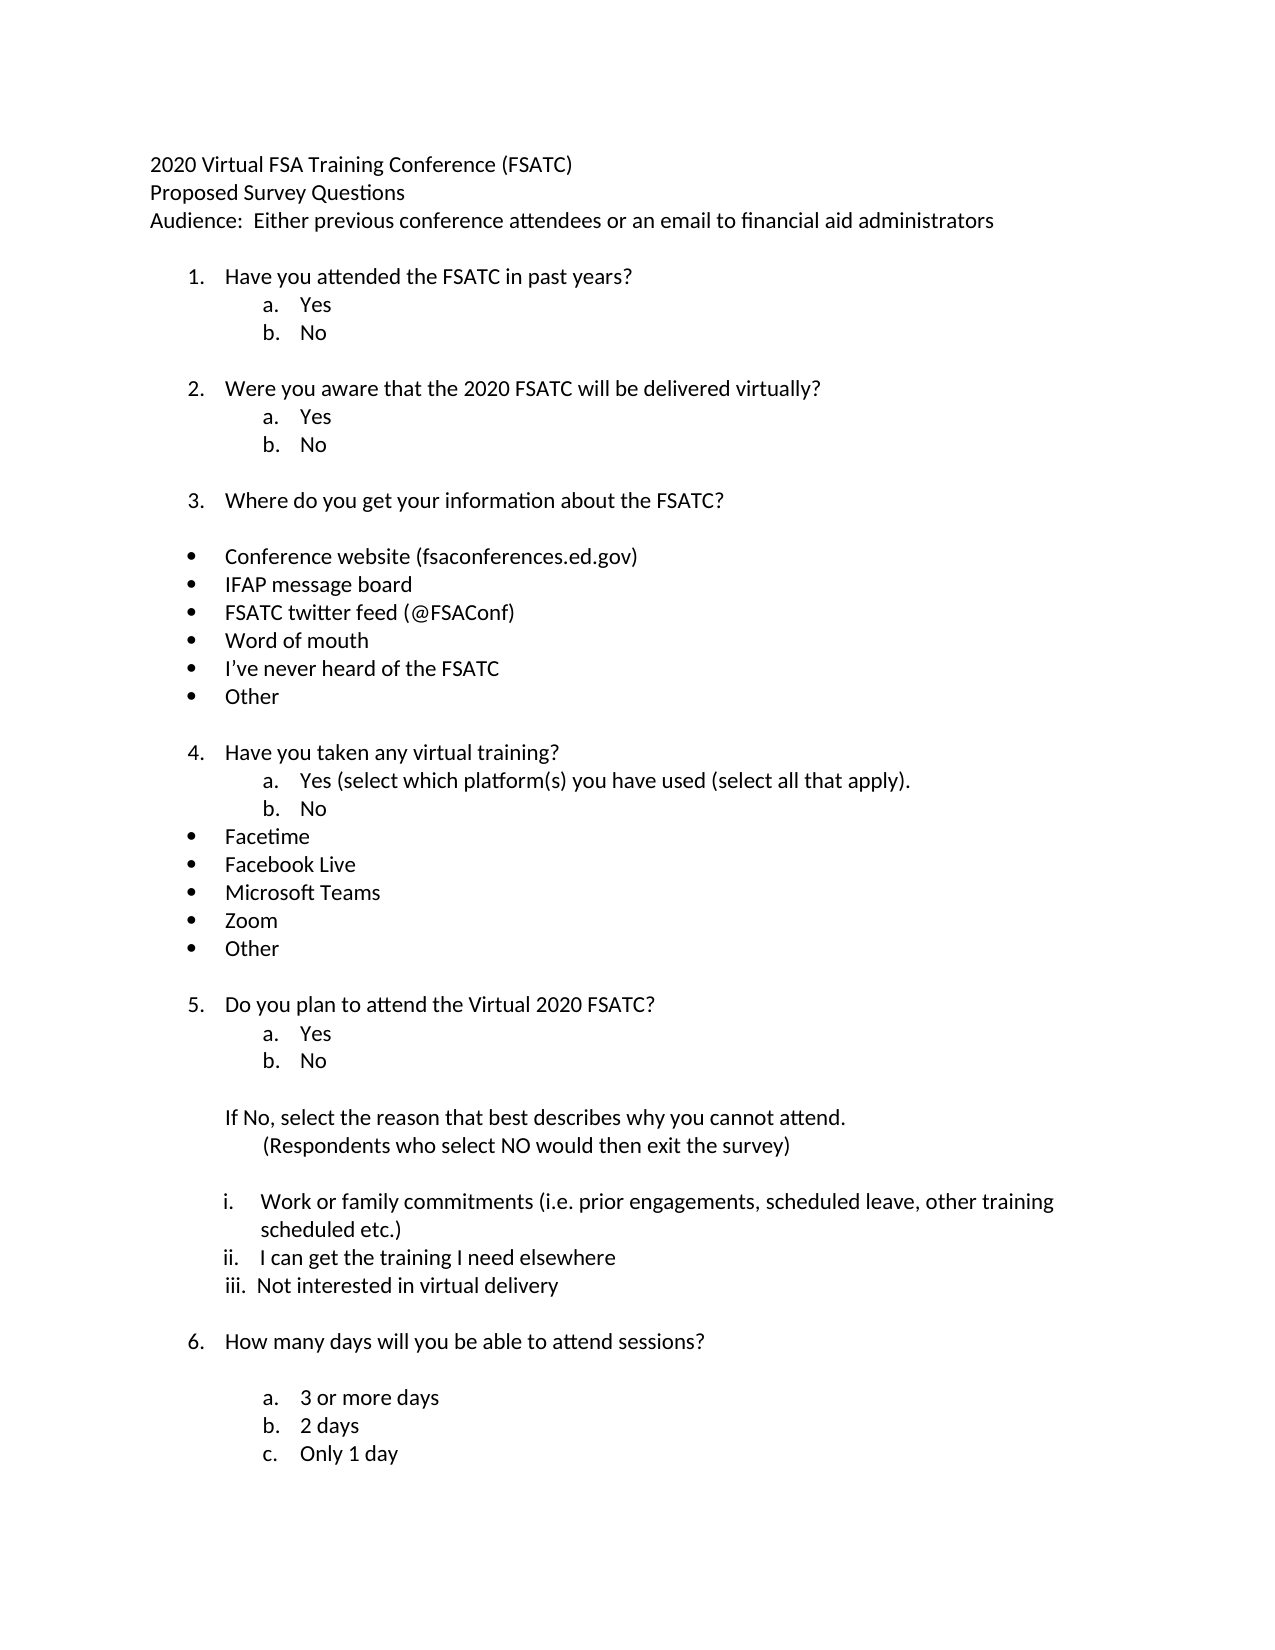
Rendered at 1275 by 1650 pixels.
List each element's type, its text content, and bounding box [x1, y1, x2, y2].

list IFAP message board [187, 570, 1125, 598]
list Microsoft Teams [187, 878, 1125, 907]
list Yes [262, 290, 1125, 318]
list Facetime [187, 822, 1125, 851]
list Other [187, 934, 1125, 963]
list Have you attended the FSATC in past years? [187, 262, 1125, 290]
text ii. I can get the training I need elsewhere [150, 1243, 1125, 1271]
list Yes [262, 1019, 1125, 1047]
list Where do you get your information about the FSATC? [187, 486, 1125, 514]
list Only 1 day [262, 1439, 1125, 1467]
list Conference website (fsaconferences.ed.gov) [187, 542, 1125, 570]
list I’ve never heard of the FSATC [187, 654, 1125, 682]
list 3 or more days [262, 1383, 1125, 1411]
list Other [187, 682, 1125, 710]
list Zoom [187, 907, 1125, 934]
list 2 days [262, 1411, 1125, 1439]
text If No, select the reason that best describes why you cannot attend. [225, 1103, 1125, 1131]
list No [262, 794, 1125, 822]
list No [262, 1047, 1125, 1075]
text Proposed Survey Questions [150, 178, 1125, 206]
list Work or family commitments (i.e. prior engagements, scheduled leave, other training scheduled etc.) [223, 1187, 1125, 1243]
text Audience: Either previous conference attendees or an email to financial aid administrators [150, 206, 1125, 234]
list Word of mouth [187, 626, 1125, 654]
list No [262, 318, 1125, 346]
list Yes (select which platform(s) you have used (select all that apply). [262, 766, 1125, 794]
text iii. Not interested in virtual delivery [150, 1271, 1125, 1299]
list How many days will you be able to attend sessions? [187, 1327, 1125, 1355]
list Do you plan to attend the Virtual 2020 FSATC? [187, 991, 1125, 1019]
list No [262, 430, 1125, 458]
list Have you taken any virtual training? [187, 738, 1125, 766]
list Facebook Live [187, 851, 1125, 878]
list FSATC twitter feed (@FSAConf) [187, 598, 1125, 626]
list (Respondents who select NO would then exit the survey) [262, 1131, 1125, 1159]
list Yes [262, 402, 1125, 430]
list Were you aware that the 2020 FSATC will be delivered virtually? [187, 374, 1125, 402]
text 2020 Virtual FSA Training Conference (FSATC) [150, 150, 1125, 178]
